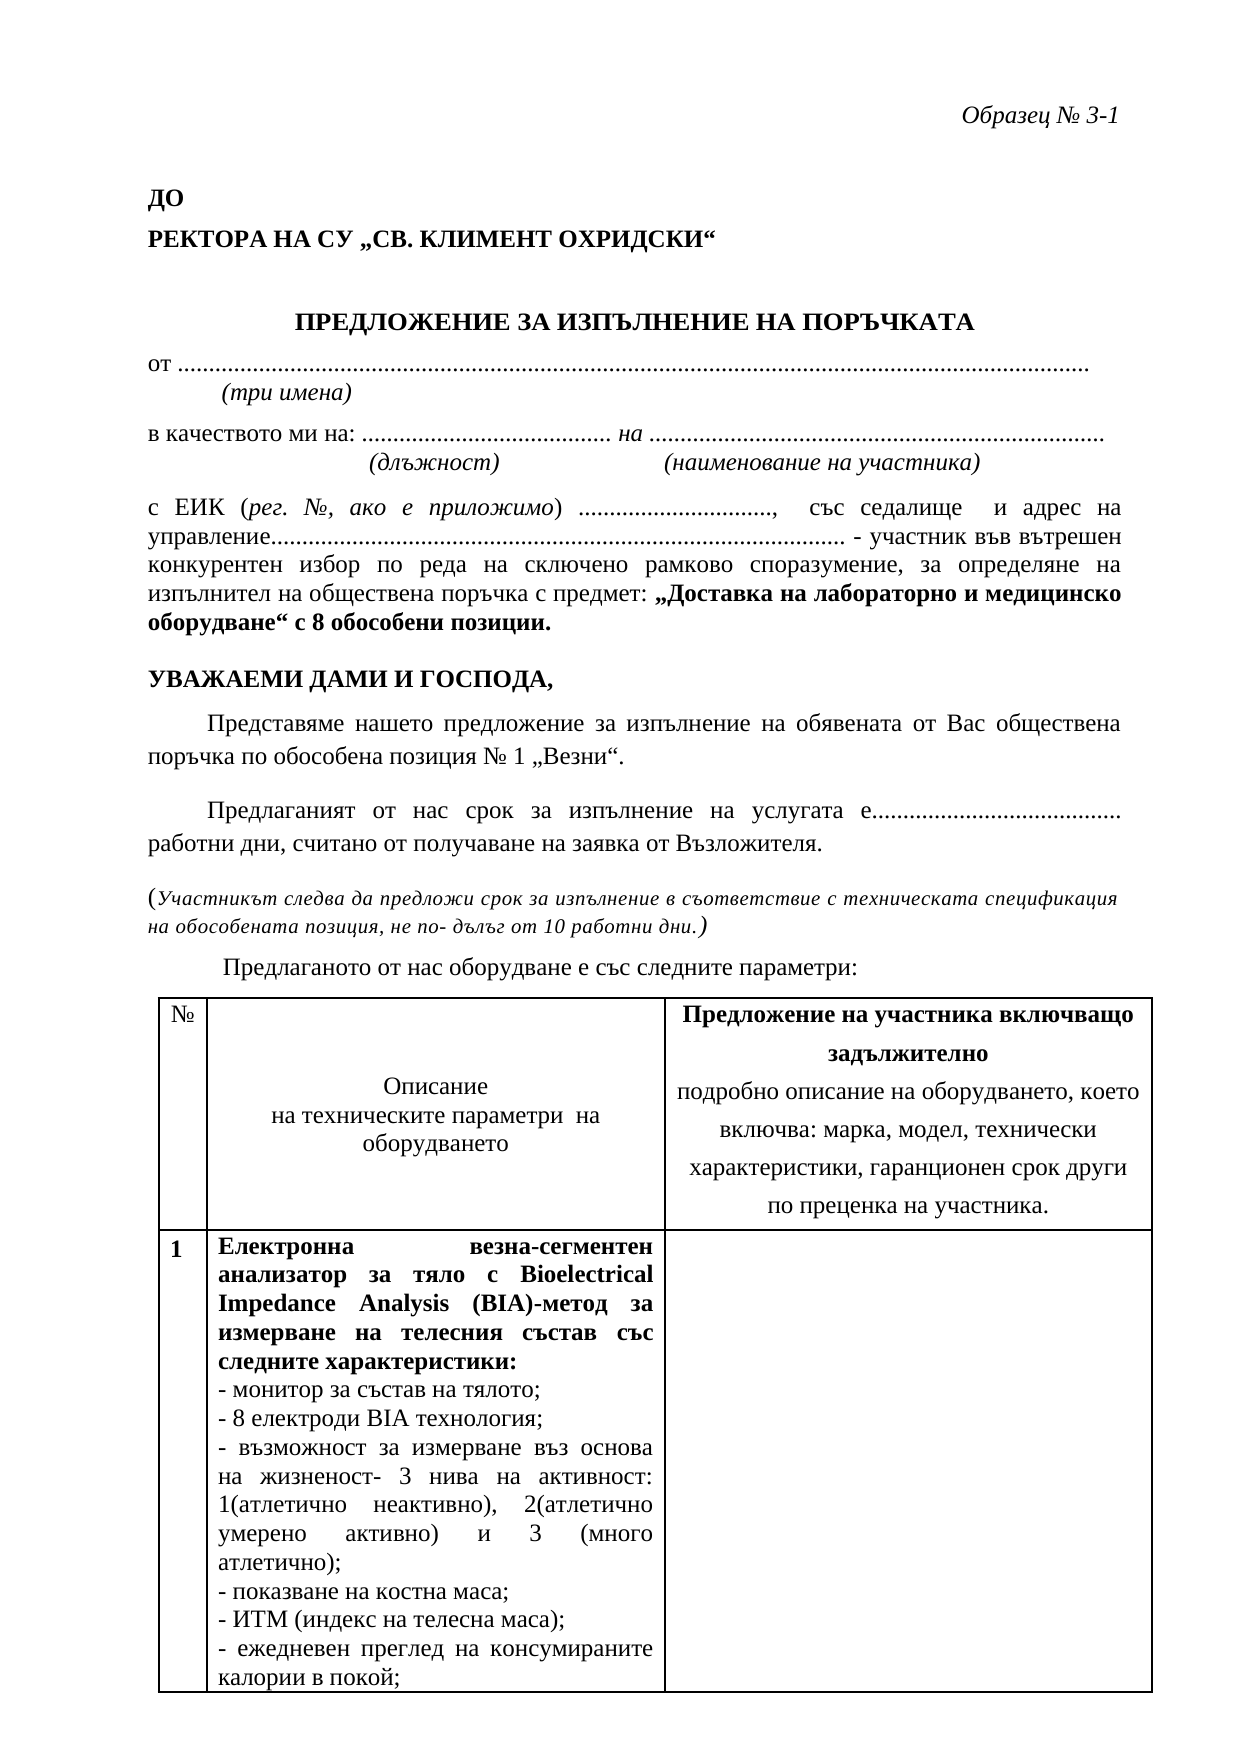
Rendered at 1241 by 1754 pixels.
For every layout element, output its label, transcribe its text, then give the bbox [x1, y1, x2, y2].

table_header № [160, 999, 206, 1229]
text УВАЖАЕМИ ДАМИ И ГОСПОДА, [148, 664, 1122, 693]
text ДО [148, 183, 1122, 212]
text с ЕИК (рег. №, ако е приложимо) ..............................., със седалище и адрес на управление............................................................................................ - участник във вътрешен конкурентен избор по реда на сключено рамково споразумение, за определяне на изпълнител на обществена поръчка с предмет: „Доставка на лабораторно и медицинско оборудване“ с 8 обособени позиции. [148, 492, 1122, 636]
text РЕКТОРА НА СУ „СВ. КЛИМЕНТ ОХРИДСКИ“ [148, 224, 1122, 253]
text ПРЕДЛОЖЕНИЕ ЗА ИЗПЪЛНЕНИЕ НА ПОРЪЧКАТА [148, 307, 1122, 335]
text (длъжност) (наименование на участника) [295, 447, 1122, 475]
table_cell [208, 1231, 664, 1691]
table_header Предложение на участника включващо задължително подробно описание на оборудването, което включва: марка, модел, технически характеристики, гаранционен срок други по преценка на участника. [666, 999, 1151, 1229]
text Образец № 3-1 [664, 100, 1122, 129]
text (три имена) [148, 377, 1122, 405]
text Представяме нашето предложение за изпълнение на обявената от Вас обществена поръчка по обособена позиция № 1 „Везни“. [148, 708, 1122, 770]
text Предлаганият от нас срок за изпълнение на услугата е........................................ работни дни, считано от получаване на заявка от Възложителя. [148, 795, 1122, 857]
text в качеството ми на: ........................................ на ......................................................................... [148, 418, 1122, 447]
table_cell 1 [160, 1231, 206, 1691]
text Предлаганото от нас оборудване е със следните параметри: [148, 952, 1122, 981]
table_header Описание на техническите параметри на оборудването [208, 999, 664, 1229]
text от .................................................................................................................................................. [148, 348, 1122, 377]
text (Участникът следва да предложи срок за изпълнение в съответствие с техническата спецификация на обособената позиция, не по- дълъг от 10 работни дни.) [148, 882, 1122, 939]
table_cell [666, 1231, 1151, 1691]
